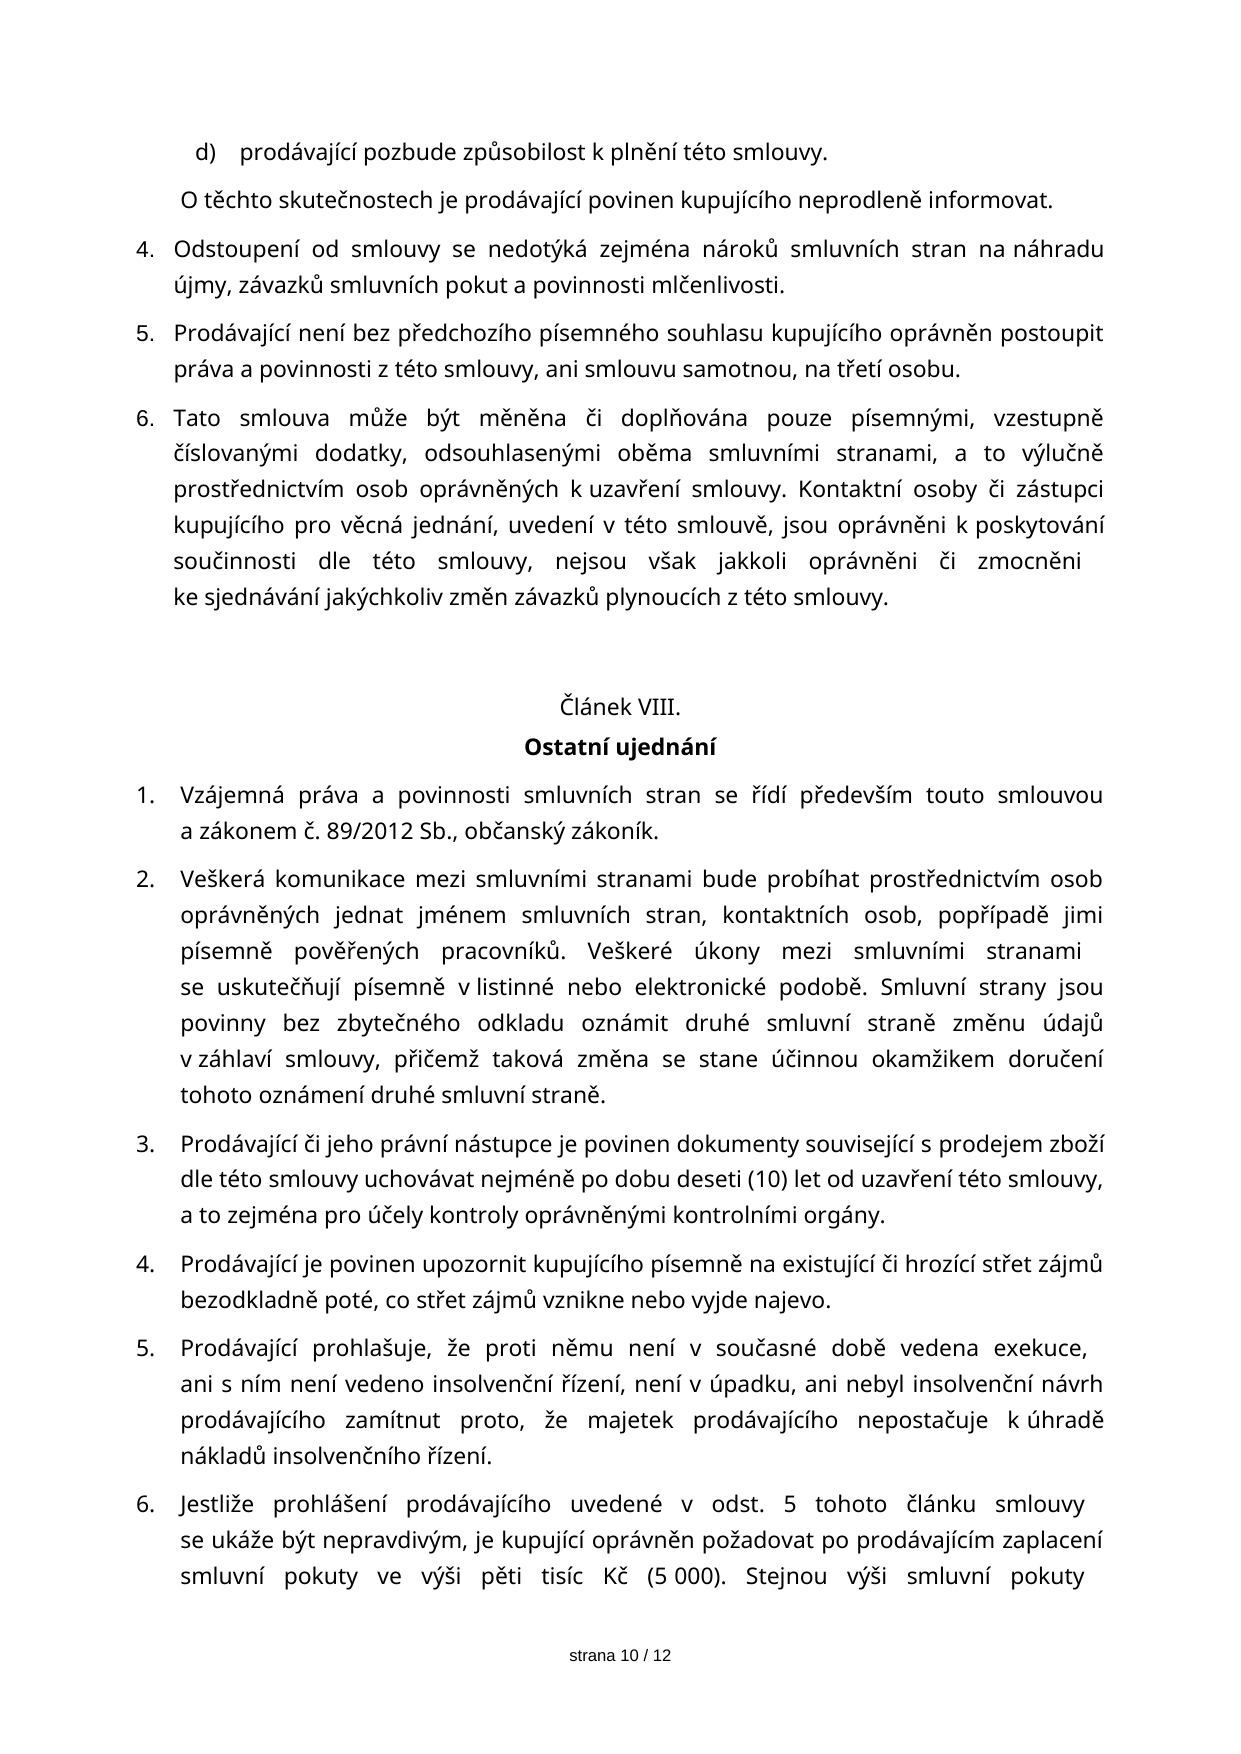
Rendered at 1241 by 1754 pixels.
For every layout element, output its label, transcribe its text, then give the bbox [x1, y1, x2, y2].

text Ostatní ujednání [136, 731, 1104, 762]
text Článek VIII. [136, 691, 1104, 722]
list Tato smlouva může být měněna či doplňována pouze písemnými, vzestupně číslovanými dodatky, odsouhlasenými oběma smluvními stranami, a to výlučně prostřednictvím osob oprávněných k uzavření smlouvy. Kontaktní osoby či zástupci kupujícího pro věcná jednání, uvedení v této smlouvě, jsou oprávněni k poskytování součinnosti dle této smlouvy, nejsou však jakkoli oprávněni či zmocněni ke sjednávání jakýchkoliv změn závazků plynoucích z této smlouvy. [136, 401, 1104, 612]
list Veškerá komunikace mezi smluvními stranami bude probíhat prostřednictvím osob oprávněných jednat jménem smluvních stran, kontaktních osob, popřípadě jimi písemně pověřených pracovníků. Veškeré úkony mezi smluvními stranami se uskutečňují písemně v listinné nebo elektronické podobě. Smluvní strany jsou povinny bez zbytečného odkladu oznámit druhé smluvní straně změnu údajů v záhlaví smlouvy, přičemž taková změna se stane účinnou okamžikem doručení tohoto oznámení druhé smluvní straně. [136, 863, 1104, 1110]
text O těchto skutečnostech je prodávající povinen kupujícího neprodleně informovat. [180, 184, 1104, 216]
list prodávající pozbude způsobilost k plnění této smlouvy. [195, 136, 1104, 167]
list Prodávající je povinen upozornit kupujícího písemně na existující či hrozící střet zájmů bezodkladně poté, co střet zájmů vznikne nebo vyjde najevo. [136, 1248, 1104, 1315]
list Prodávající či jeho právní nástupce je povinen dokumenty související s prodejem zboží dle této smlouvy uchovávat nejméně po dobu deseti (10) let od uzavření této smlouvy, a to zejména pro účely kontroly oprávněnými kontrolními orgány. [136, 1127, 1104, 1231]
list Odstoupení od smlouvy se nedotýká zejména nároků smluvních stran na náhradu újmy, závazků smluvních pokut a povinnosti mlčenlivosti. [136, 233, 1104, 300]
list Prodávající není bez předchozího písemného souhlasu kupujícího oprávněn postoupit práva a povinnosti z této smlouvy, ani smlouvu samotnou, na třetí osobu. [136, 317, 1104, 384]
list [136, 1488, 1104, 1592]
list Prodávající prohlašuje, že proti němu není v současné době vedena exekuce, ani s ním není vedeno insolvenční řízení, není v úpadku, ani nebyl insolvenční návrh prodávajícího zamítnut proto, že majetek prodávajícího nepostačuje k úhradě nákladů insolvenčního řízení. [136, 1332, 1104, 1471]
list Vzájemná práva a povinnosti smluvních stran se řídí především touto smlouvou a zákonem č. 89/2012 Sb., občanský zákoník. [136, 779, 1104, 846]
